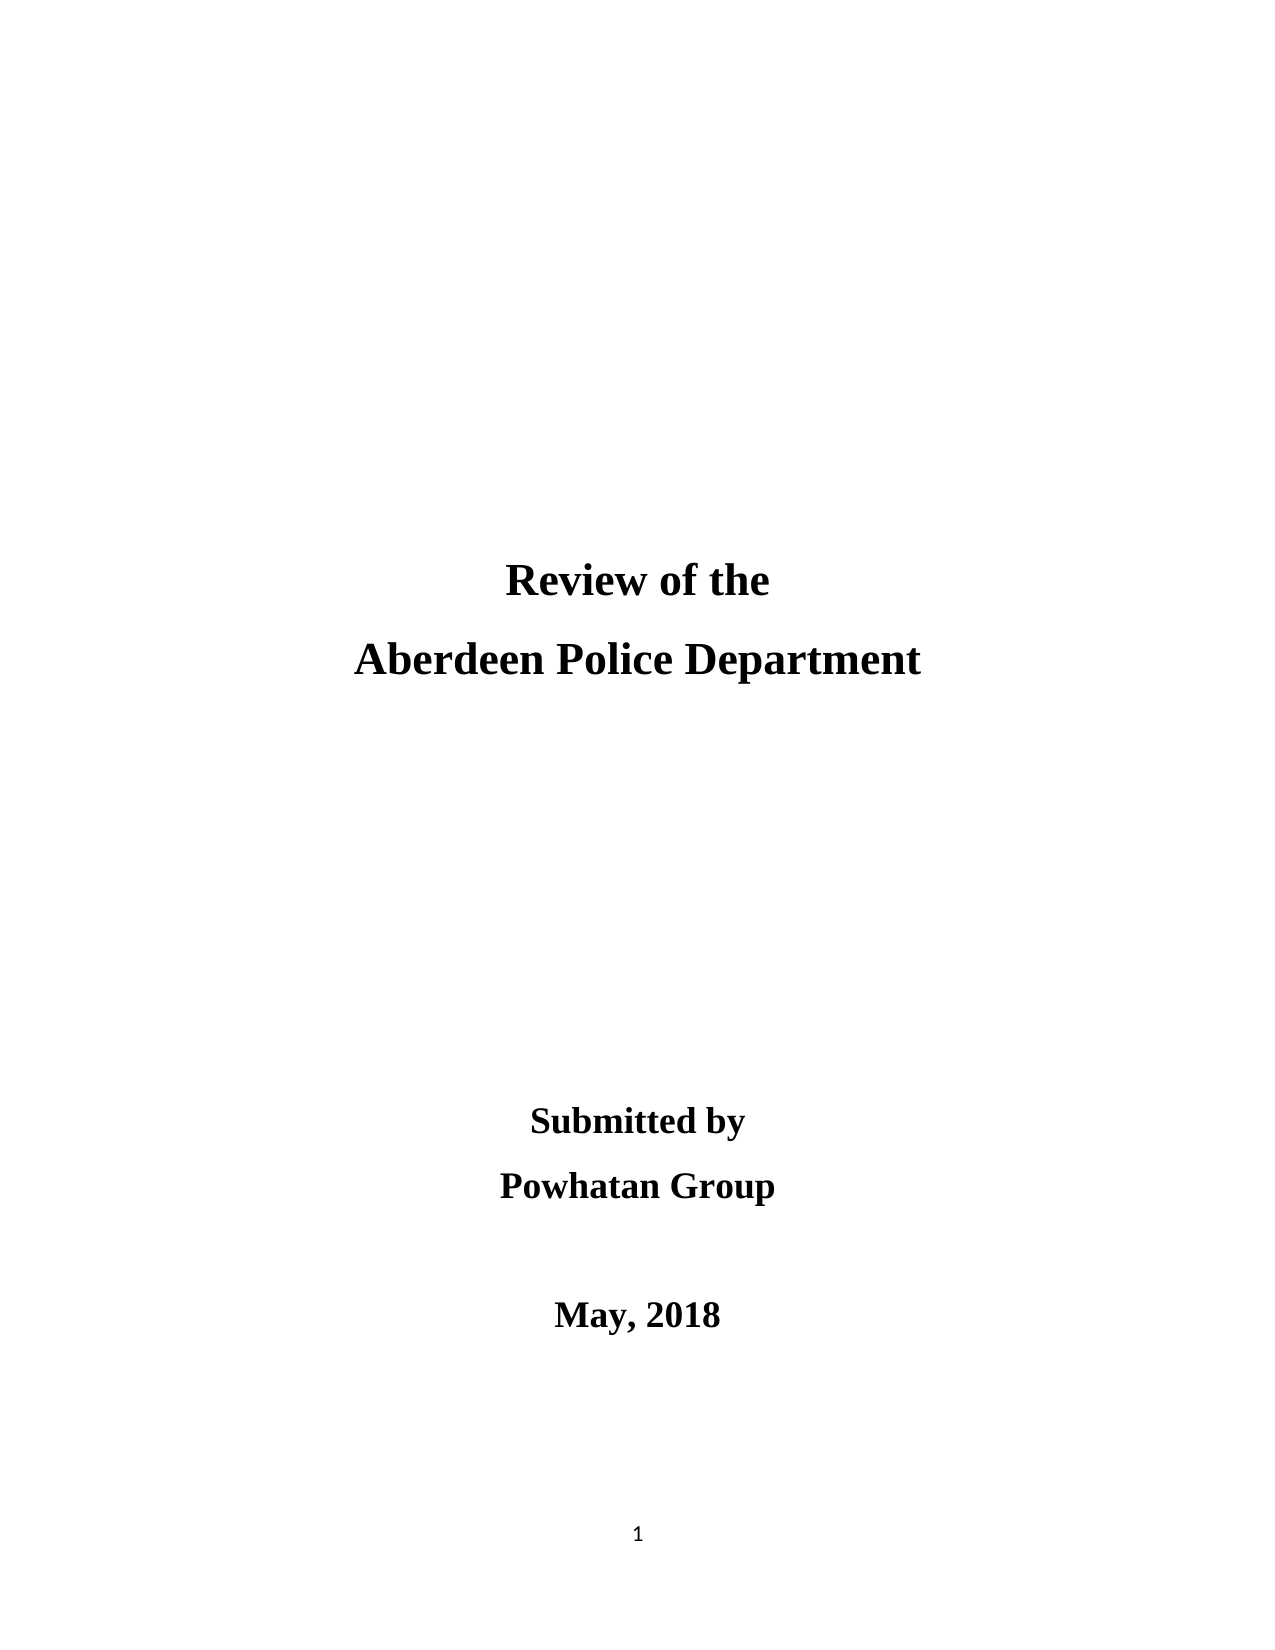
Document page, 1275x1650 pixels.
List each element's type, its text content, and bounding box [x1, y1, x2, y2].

text Submitted by [150, 1099, 1125, 1142]
text Aberdeen Police Department [150, 632, 1125, 684]
text May, 2018 [150, 1293, 1125, 1336]
text Review of the [150, 552, 1125, 605]
text Powhatan Group [150, 1163, 1125, 1207]
